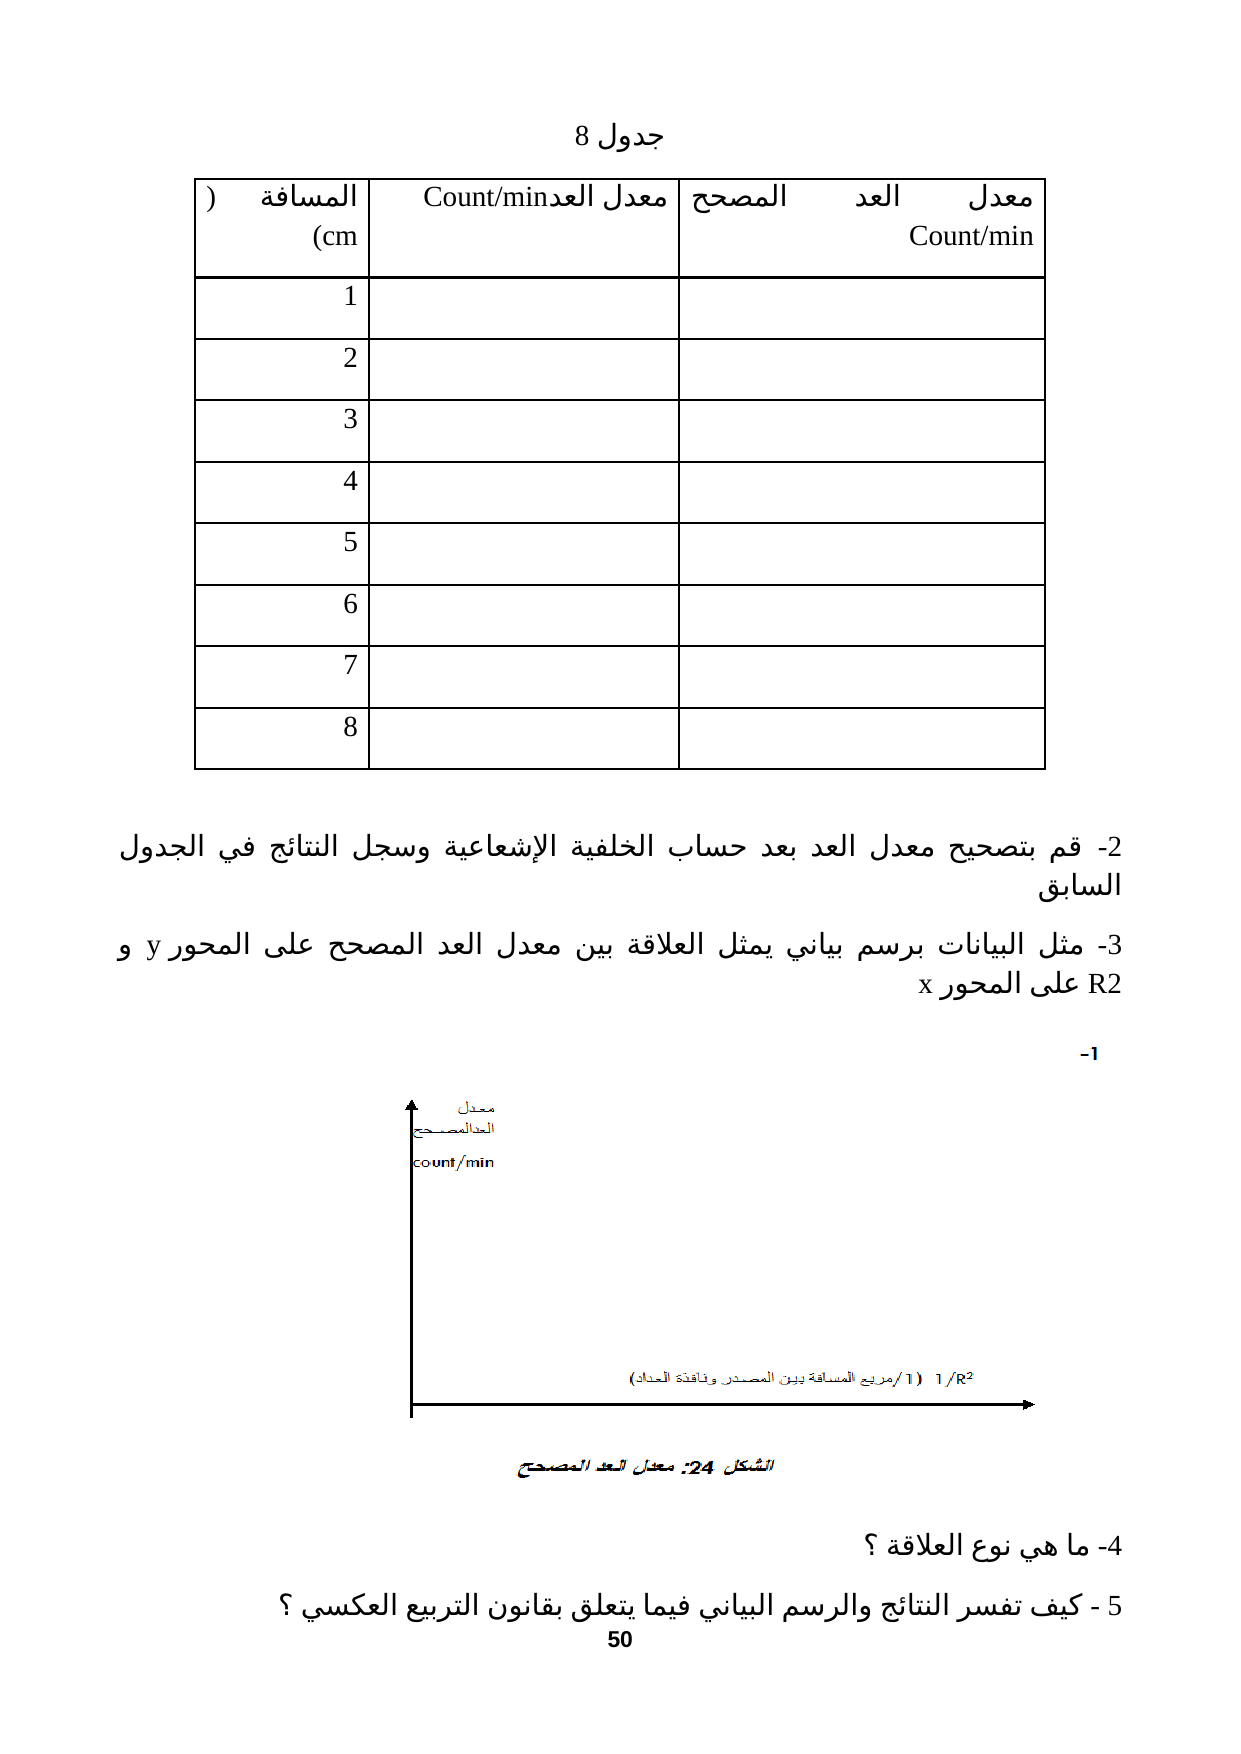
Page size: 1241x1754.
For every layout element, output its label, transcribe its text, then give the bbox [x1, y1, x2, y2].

table_cell [370, 340, 678, 399]
table_cell [370, 709, 678, 768]
table_cell [370, 463, 678, 522]
table_cell معدل العد المصححCount/min [680, 180, 1044, 276]
table_cell 7 [196, 647, 368, 707]
text 3- مثل البيانات برسم بياني يمثل العلاقة بين معدل العد المصحح على المحور y وR2 على المحور x [118, 927, 1122, 999]
table_cell 5 [196, 524, 368, 584]
table_cell 6 [196, 586, 368, 645]
table_cell [370, 647, 678, 707]
table_cell [680, 647, 1044, 707]
table_cell [680, 401, 1044, 461]
table_cell 1 [196, 279, 368, 338]
table_cell [680, 586, 1044, 645]
picture [356, 1025, 1122, 1504]
text 4- ما هي نوع العلاقة ؟ [118, 1528, 1122, 1562]
table_cell 3 [196, 401, 368, 461]
table_cell 8 [196, 709, 368, 768]
table_cell المسافة (cm) [196, 180, 368, 276]
table_cell [370, 586, 678, 645]
table_cell [370, 401, 678, 461]
table_cell 4 [196, 463, 368, 522]
table_cell [680, 340, 1044, 399]
table_cell [680, 524, 1044, 584]
table_cell [680, 279, 1044, 338]
text 2- قم بتصحيح معدل العد بعد حساب الخلفية الإشعاعية وسجل النتائج في الجدول السابق [118, 829, 1122, 902]
text 5 - كيف تفسر النتائج والرسم البياني فيما يتعلق بقانون التربيع العكسي ؟ [118, 1588, 1122, 1621]
table_cell [370, 524, 678, 584]
text جدول 8 [118, 118, 1122, 152]
table_cell معدل العدCount/min [370, 180, 678, 276]
table_cell [680, 463, 1044, 522]
table_cell [370, 279, 678, 338]
table_cell 2 [196, 340, 368, 399]
table_cell [680, 709, 1044, 768]
